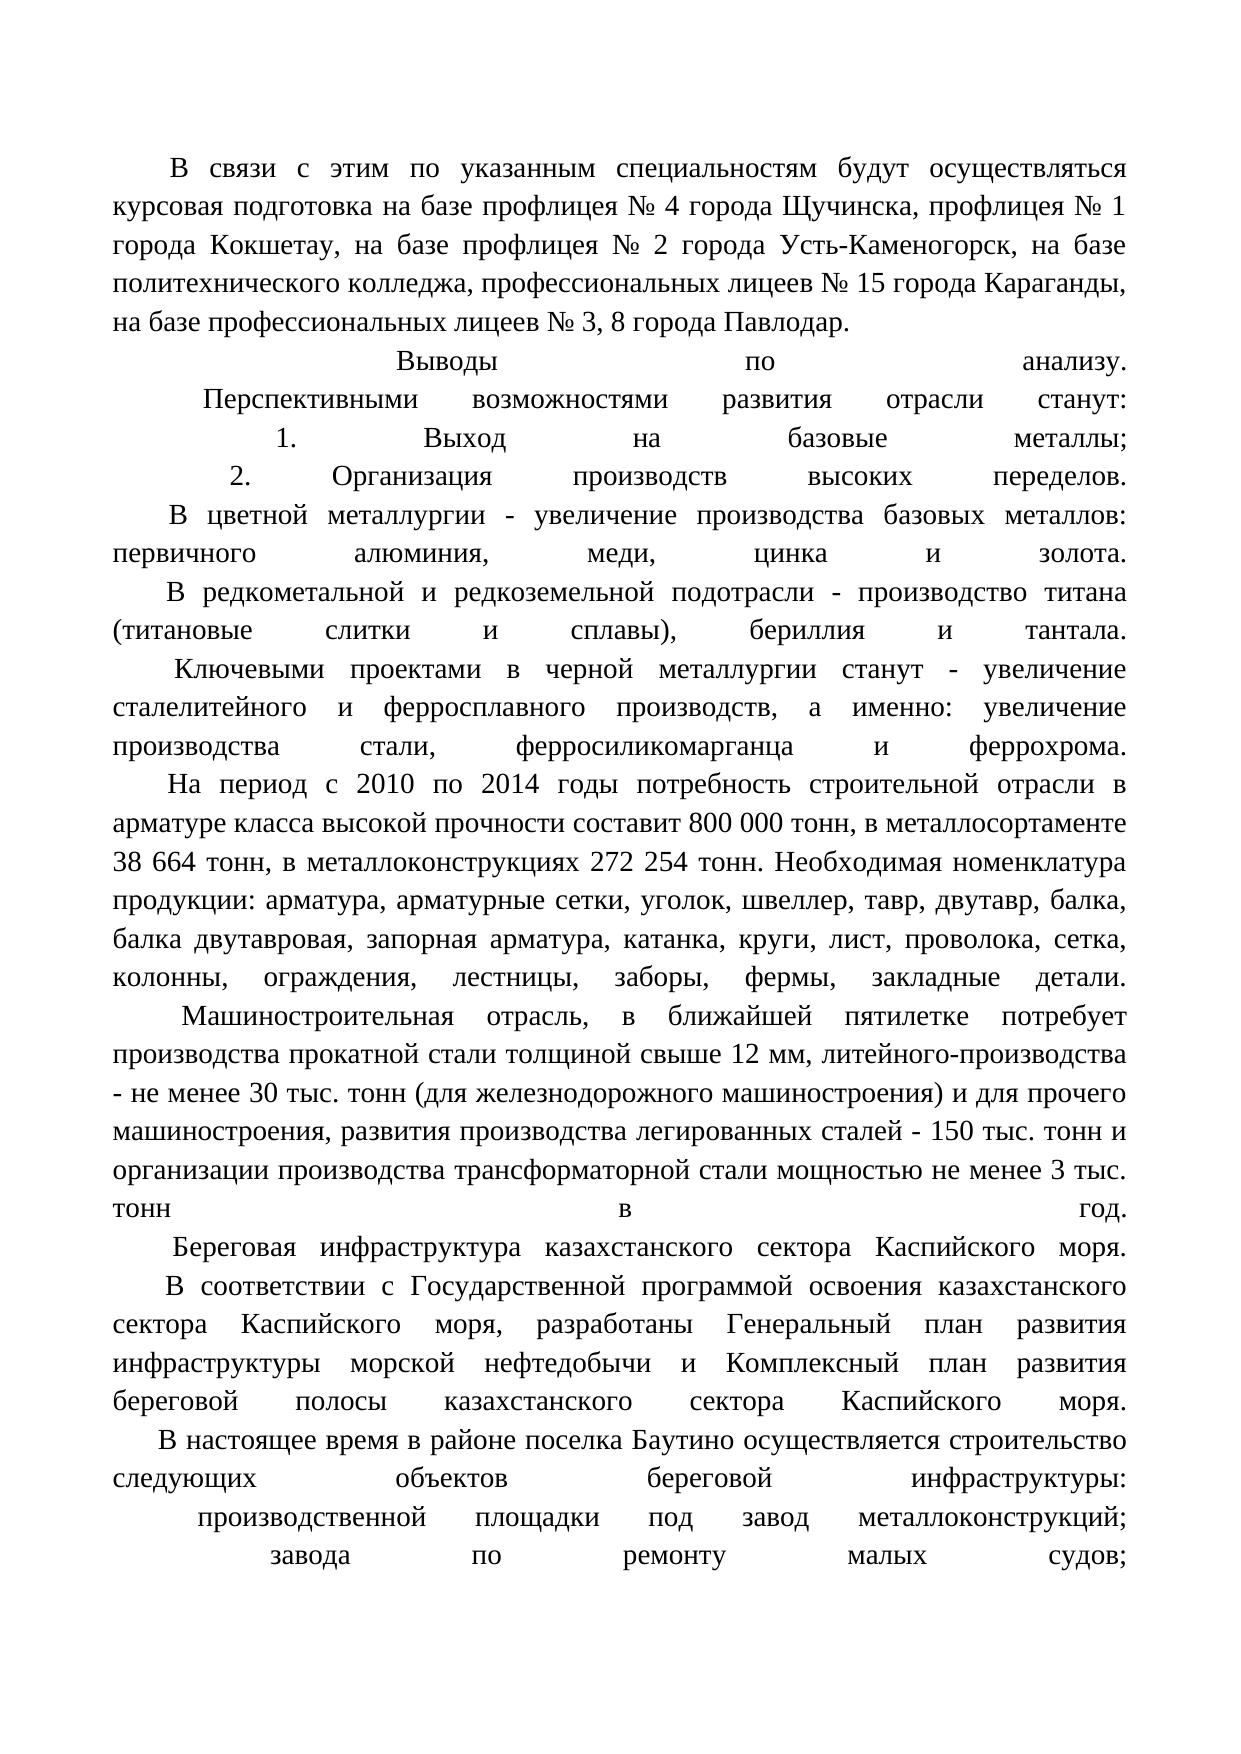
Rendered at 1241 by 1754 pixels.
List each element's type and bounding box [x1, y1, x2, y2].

text [112, 150, 1128, 338]
text [112, 343, 1128, 1571]
